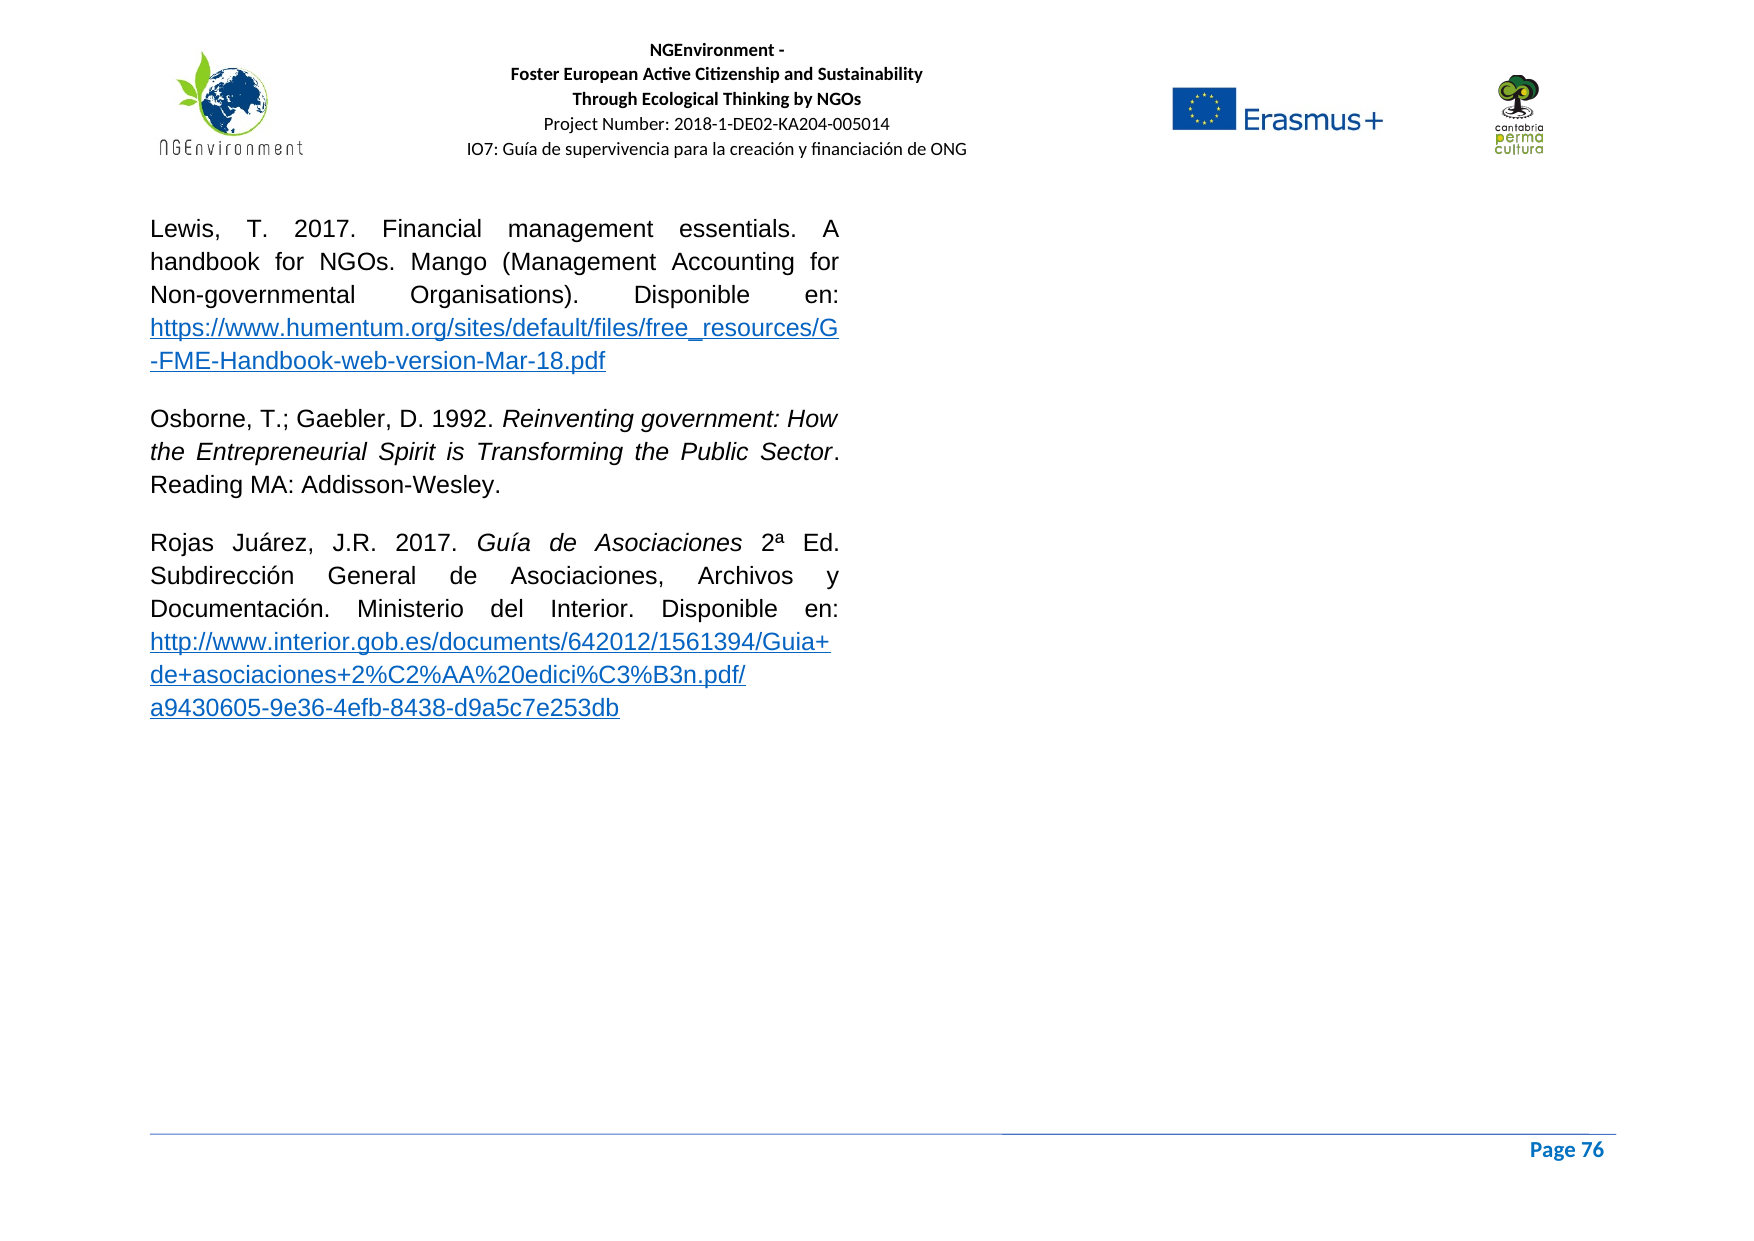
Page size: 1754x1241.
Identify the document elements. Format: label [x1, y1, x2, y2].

picture [1160, 75, 1395, 142]
picture [1495, 75, 1543, 155]
picture [150, 21, 312, 184]
